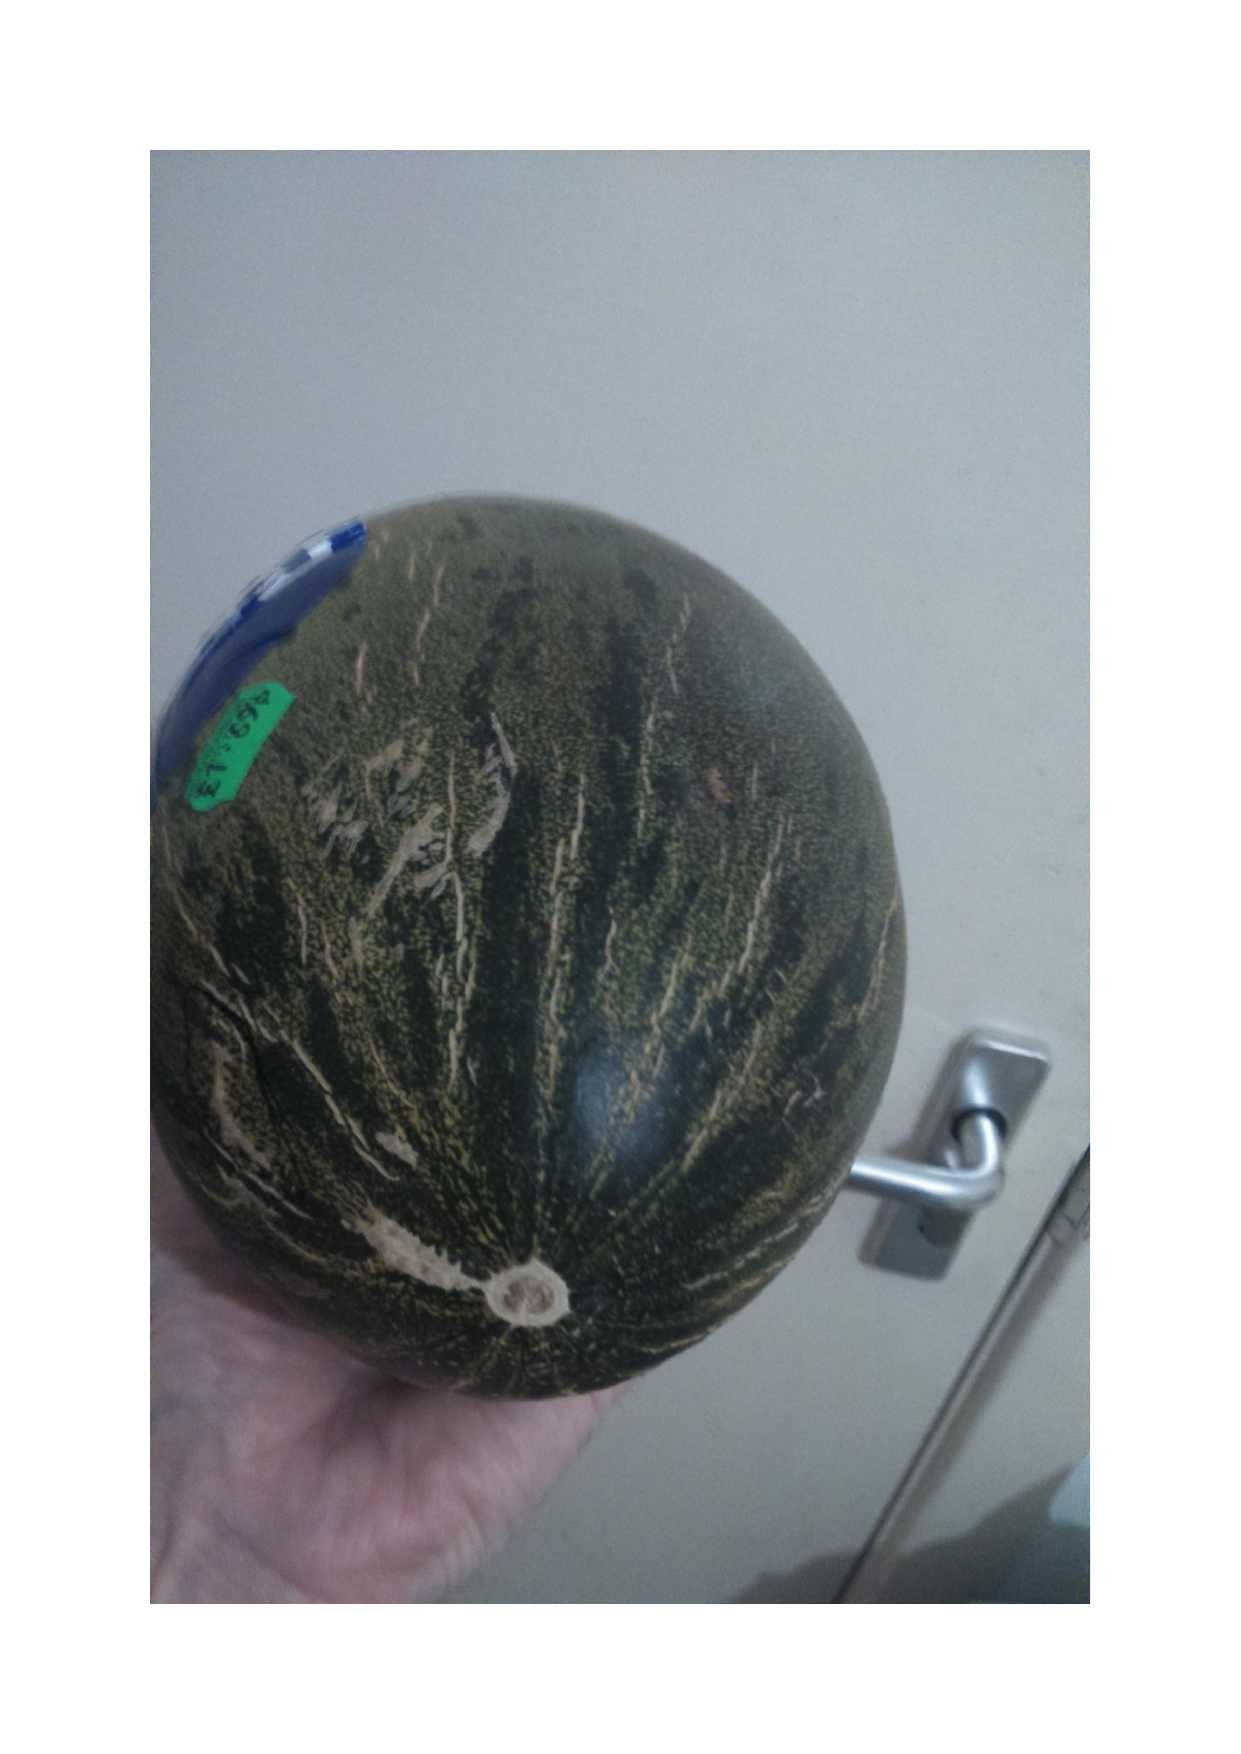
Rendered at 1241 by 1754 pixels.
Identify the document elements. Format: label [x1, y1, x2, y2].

picture [150, 150, 1091, 1604]
